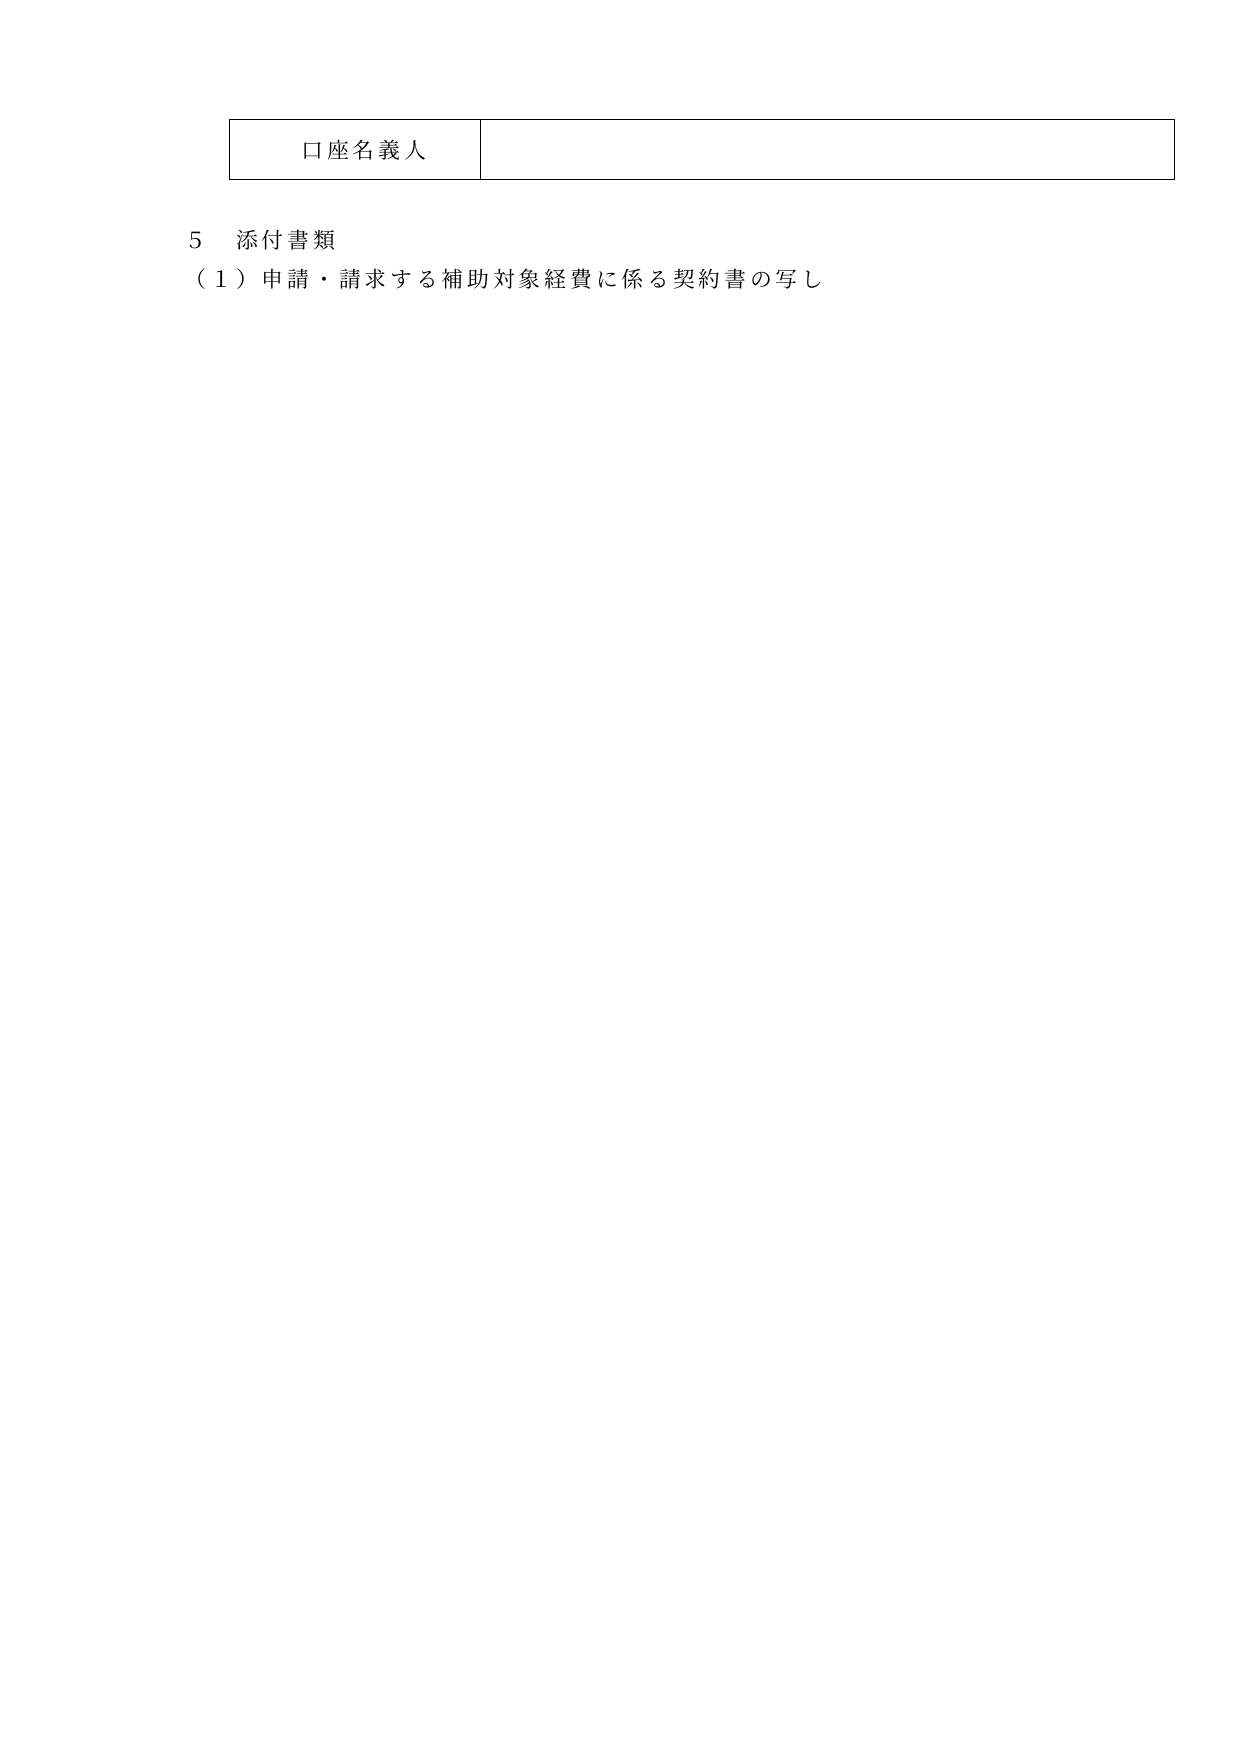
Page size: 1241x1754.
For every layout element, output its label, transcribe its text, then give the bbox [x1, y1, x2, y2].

table_cell 口座名義人 [230, 120, 480, 179]
table_cell [481, 120, 1174, 179]
text ５ 添付書類 [159, 219, 1111, 258]
text （１）申請・請求する補助対象経費に係る契約書の写し [159, 258, 1111, 297]
